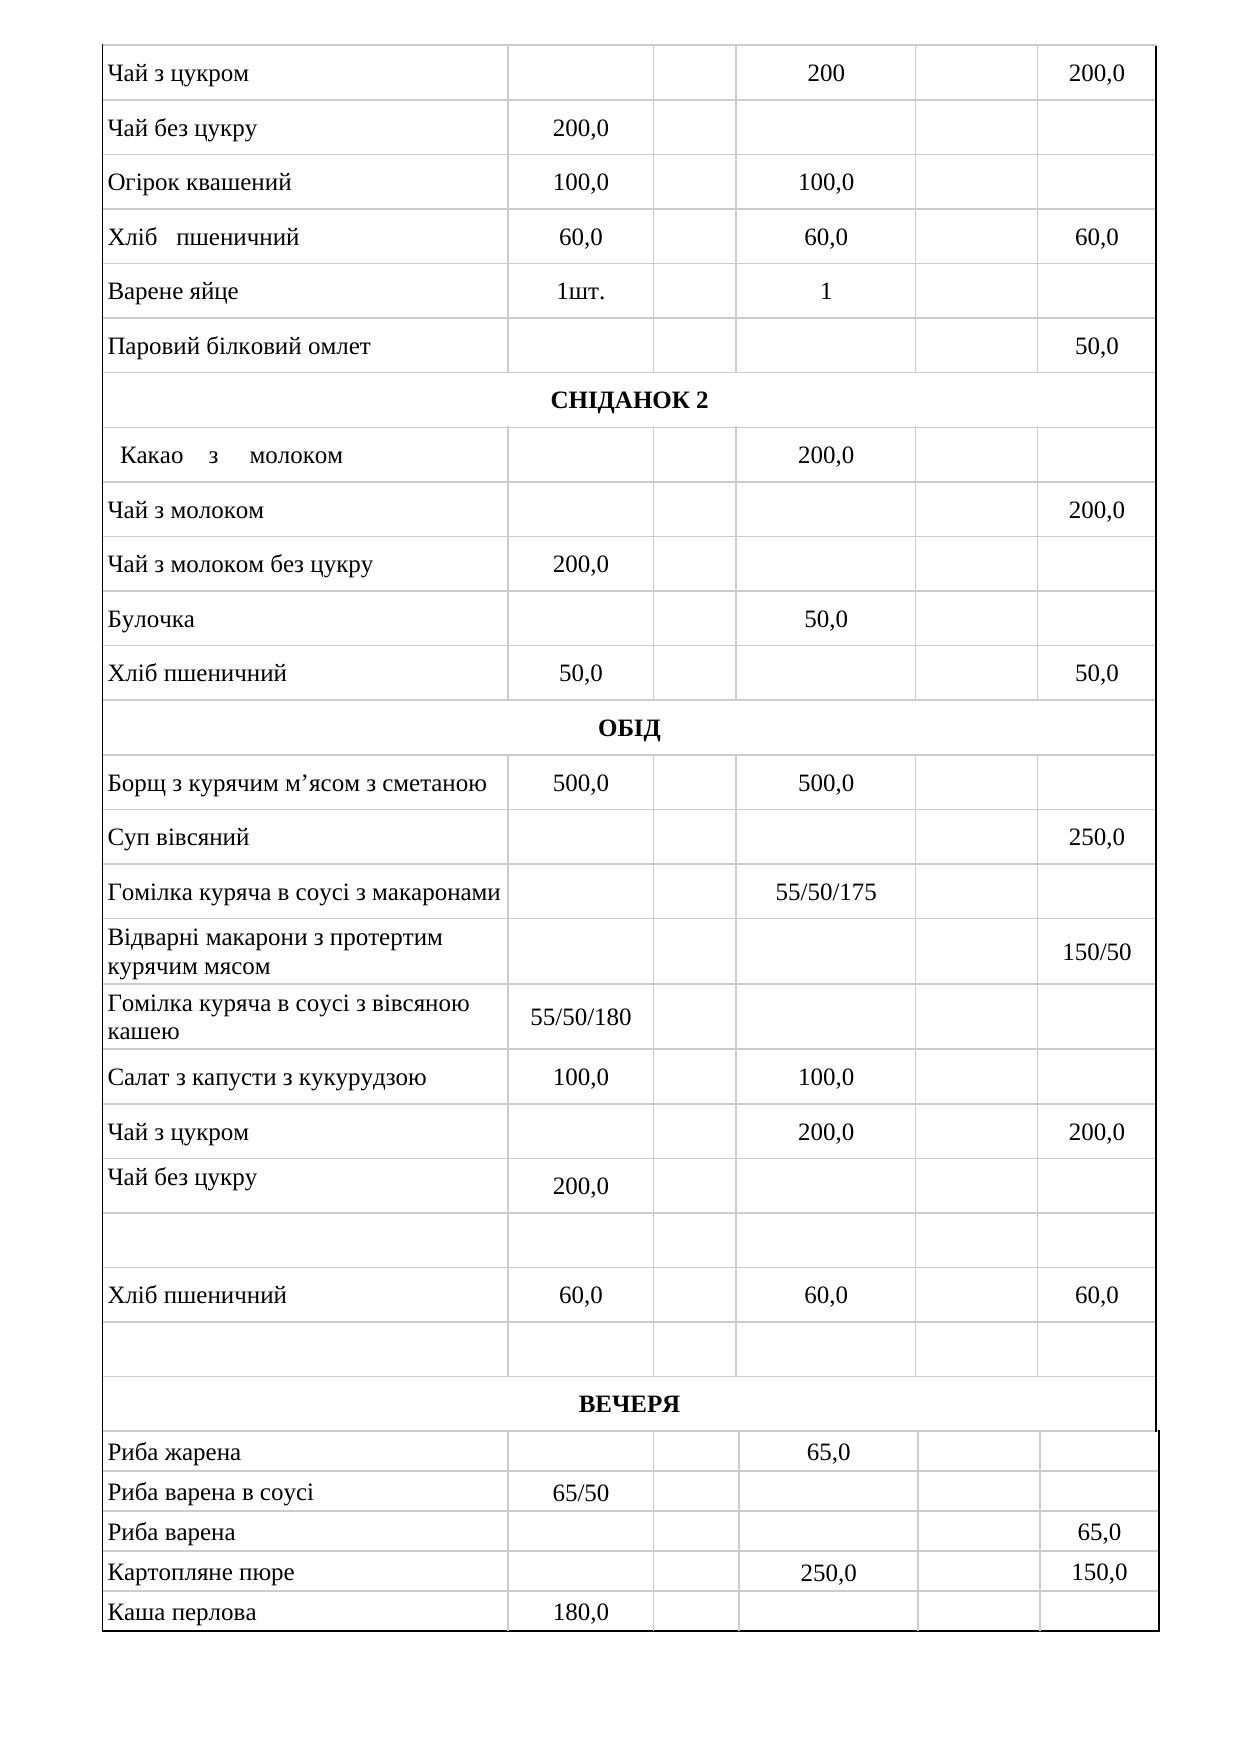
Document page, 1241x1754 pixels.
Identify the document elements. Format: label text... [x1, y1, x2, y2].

table_cell [654, 810, 735, 863]
table_cell [919, 1552, 1039, 1590]
table_cell Салат з капусти з кукурудзою [103, 1050, 507, 1103]
table_cell [654, 264, 735, 317]
table_cell [916, 1214, 1037, 1267]
table_cell 60,0 [1038, 1268, 1155, 1321]
table_cell [654, 1592, 738, 1630]
table_cell [916, 919, 1037, 983]
table_cell [737, 319, 915, 372]
table_cell [509, 810, 653, 863]
table_cell Хліб пшеничний [103, 1268, 507, 1321]
table_cell [737, 537, 915, 590]
table_cell 65,0 [1041, 1512, 1158, 1550]
table_cell [1038, 1323, 1155, 1376]
table_cell [737, 1323, 915, 1376]
table_cell 500,0 [509, 756, 653, 808]
table_cell 100,0 [509, 155, 653, 208]
table_cell [919, 1512, 1039, 1550]
table_cell [737, 646, 915, 699]
table_cell [654, 1105, 735, 1157]
table_cell [654, 428, 735, 481]
table_cell [916, 1105, 1037, 1157]
table_cell [916, 101, 1037, 153]
table_cell Риба варена [103, 1512, 507, 1550]
table_cell [509, 428, 653, 481]
table_cell [1038, 155, 1155, 208]
table_cell 60,0 [509, 1268, 653, 1321]
table_cell 60,0 [737, 1268, 915, 1321]
table_cell [654, 646, 735, 699]
table_cell [654, 865, 735, 918]
table_cell [654, 46, 735, 99]
table_cell 200,0 [1038, 1105, 1155, 1157]
table_cell 60,0 [1038, 210, 1155, 263]
table_cell [919, 1432, 1039, 1470]
table_cell [916, 646, 1037, 699]
table_cell 1шт. [509, 264, 653, 317]
table_cell [1038, 1050, 1155, 1103]
table_cell [654, 1214, 735, 1267]
table_cell [1038, 1214, 1155, 1267]
table_cell 50,0 [1038, 646, 1155, 699]
table_cell [654, 1552, 738, 1590]
table_cell [916, 319, 1037, 372]
table_cell [1038, 1159, 1155, 1212]
table_cell [654, 756, 735, 808]
table_cell [1038, 985, 1155, 1048]
table_cell [737, 810, 915, 863]
table_cell [737, 1159, 915, 1212]
table_cell 180,0 [509, 1592, 653, 1630]
table_cell 50,0 [1038, 319, 1155, 372]
table_cell [740, 1512, 917, 1550]
table_cell Риба жарена [103, 1432, 507, 1470]
table_cell 200,0 [509, 101, 653, 153]
table_cell [654, 985, 735, 1048]
table_cell [916, 865, 1037, 918]
table_cell Огірок квашений [103, 155, 507, 208]
table_cell [509, 592, 653, 645]
table_cell [916, 537, 1037, 590]
table_cell Чай без цукру [103, 1159, 507, 1212]
table_cell [509, 865, 653, 918]
table_cell [916, 810, 1037, 863]
table_cell Варене яйце [103, 264, 507, 317]
table_cell [654, 319, 735, 372]
table_cell 50,0 [509, 646, 653, 699]
table_cell 1 [737, 264, 915, 317]
table_cell [916, 428, 1037, 481]
table_cell [103, 1323, 507, 1376]
table_cell 100,0 [509, 1050, 653, 1103]
table_cell Какао з молоком [103, 428, 507, 481]
table_cell [737, 985, 915, 1048]
table_cell ВЕЧЕРЯ [103, 1377, 1155, 1430]
table_cell [1038, 756, 1155, 808]
table_cell ОБІД [103, 701, 1155, 754]
table_cell [916, 1159, 1037, 1212]
table_cell [1041, 1432, 1158, 1470]
table_cell [509, 483, 653, 536]
table_cell [1041, 1472, 1158, 1510]
table_cell [1038, 537, 1155, 590]
table_cell 200,0 [509, 1159, 653, 1212]
table_cell СНІДАНОК 2 [103, 373, 1155, 426]
table_cell 200,0 [1038, 46, 1155, 99]
table_cell 60,0 [737, 210, 915, 263]
table_cell Риба варена в соусі [103, 1472, 507, 1510]
table_cell [509, 319, 653, 372]
table_cell 150/50 [1038, 919, 1155, 983]
table_cell 50,0 [737, 592, 915, 645]
table_cell Борщ з курячим м’ясом з сметаною [103, 756, 507, 808]
table_cell 200,0 [509, 537, 653, 590]
table_cell [654, 537, 735, 590]
table_cell [919, 1592, 1039, 1630]
table_cell [916, 210, 1037, 263]
table_cell Булочка [103, 592, 507, 645]
table_cell 60,0 [509, 210, 653, 263]
table_cell Каша перлова [103, 1592, 507, 1630]
table_cell [916, 155, 1037, 208]
table_cell [654, 1512, 738, 1550]
table_cell [1038, 101, 1155, 153]
table_cell 250,0 [1038, 810, 1155, 863]
table_cell 65,0 [740, 1432, 917, 1470]
table_cell [916, 592, 1037, 645]
table_cell Паровий білковий омлет [103, 319, 507, 372]
table_cell [654, 1432, 738, 1470]
table_cell [654, 101, 735, 153]
table_cell 65/50 [509, 1472, 653, 1510]
table_cell Відварні макарони з протертим курячим мясом [103, 919, 507, 983]
table_cell [916, 1323, 1037, 1376]
table_cell [103, 1214, 507, 1267]
table_cell [1038, 592, 1155, 645]
table_cell 150,0 [1041, 1552, 1158, 1590]
table_cell [1038, 428, 1155, 481]
table_cell 250,0 [740, 1552, 917, 1590]
table_cell [509, 919, 653, 983]
table_cell [916, 756, 1037, 808]
table_cell Чай з молоком без цукру [103, 537, 507, 590]
table_cell Хліб пшеничний [103, 646, 507, 699]
table_cell [509, 1214, 653, 1267]
table_cell [737, 483, 915, 536]
table_cell Чай з цукром [103, 46, 507, 99]
table_cell 200,0 [1038, 483, 1155, 536]
table_cell 200,0 [737, 1105, 915, 1157]
table_cell Хліб пшеничний [103, 210, 507, 263]
table_cell [916, 483, 1037, 536]
table_cell [654, 483, 735, 536]
table_cell Гомілка куряча в соусі з вівсяною кашею [103, 985, 507, 1048]
table_cell [1041, 1592, 1158, 1630]
table_cell [654, 1268, 735, 1321]
table_cell [509, 1105, 653, 1157]
table_cell [916, 985, 1037, 1048]
table_cell [916, 1050, 1037, 1103]
table_cell [737, 919, 915, 983]
table_cell Суп вівсяний [103, 810, 507, 863]
table_cell 200 [737, 46, 915, 99]
table_cell 200,0 [737, 428, 915, 481]
table_cell [1038, 264, 1155, 317]
table_cell Гомілка куряча в соусі з макаронами [103, 865, 507, 918]
table_cell [509, 1323, 653, 1376]
table_cell 500,0 [737, 756, 915, 808]
table_cell [654, 1472, 738, 1510]
table_cell [737, 1214, 915, 1267]
table_cell [916, 1268, 1037, 1321]
table_cell 100,0 [737, 1050, 915, 1103]
table_cell [654, 1323, 735, 1376]
table_cell [740, 1472, 917, 1510]
table_cell [916, 46, 1037, 99]
table_cell [509, 1432, 653, 1470]
table_cell Чай з цукром [103, 1105, 507, 1157]
table_cell Чай з молоком [103, 483, 507, 536]
table_cell [919, 1472, 1039, 1510]
table_cell Картопляне пюре [103, 1552, 507, 1590]
table_cell [737, 101, 915, 153]
table_cell [654, 592, 735, 645]
table_cell [740, 1592, 917, 1630]
table_cell Чай без цукру [103, 101, 507, 153]
table_cell [654, 1050, 735, 1103]
table_cell [509, 46, 653, 99]
table_cell [916, 264, 1037, 317]
table_cell [654, 919, 735, 983]
table_cell [654, 1159, 735, 1212]
table_cell [654, 155, 735, 208]
table_cell [654, 210, 735, 263]
table_cell 100,0 [737, 155, 915, 208]
table_cell [509, 1552, 653, 1590]
table_cell 55/50/180 [509, 985, 653, 1048]
table_cell [1038, 865, 1155, 918]
table_cell 55/50/175 [737, 865, 915, 918]
table_cell [509, 1512, 653, 1550]
